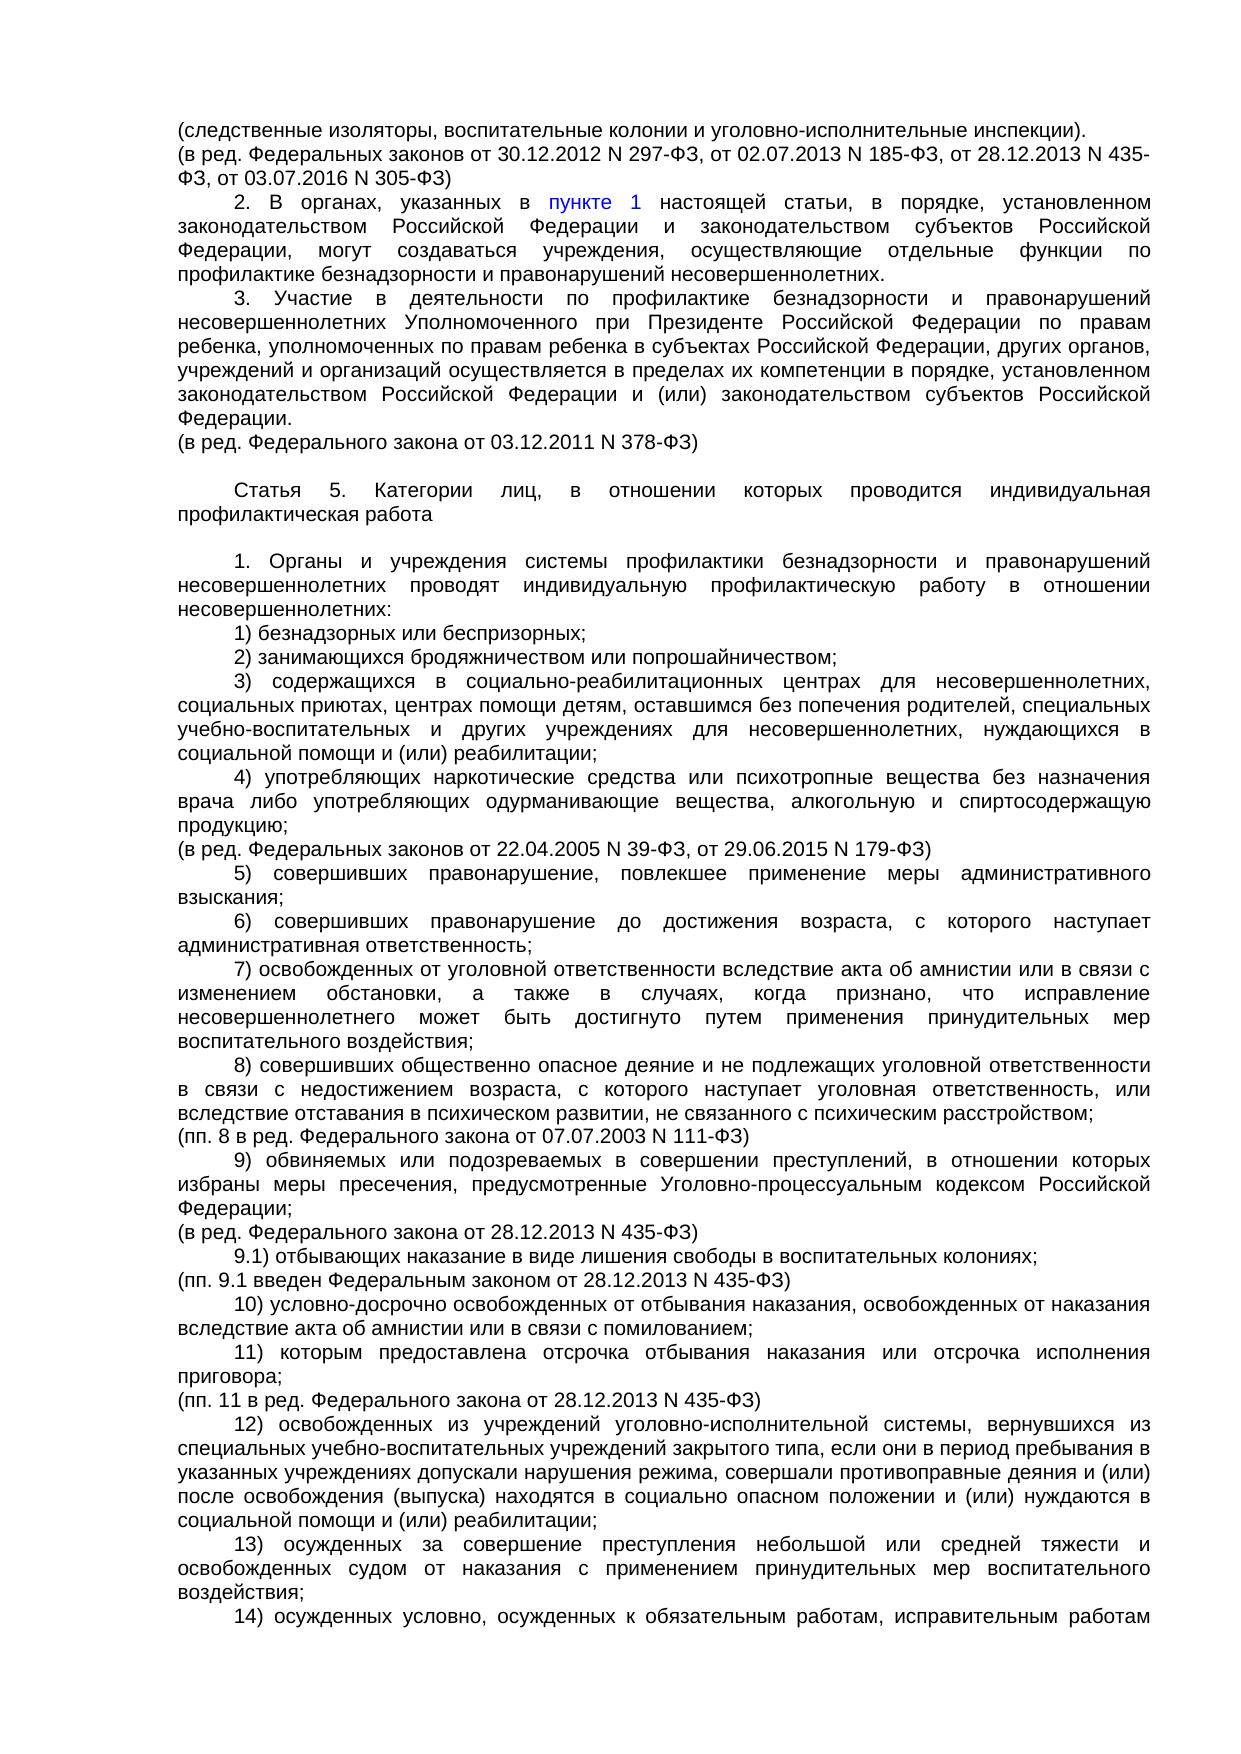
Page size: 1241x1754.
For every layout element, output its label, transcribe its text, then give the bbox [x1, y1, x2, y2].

text 10) условно-досрочно освобожденных от отбывания наказания, освобожденных от наказания вследствие акта об амнистии или в связи с помилованием; [177, 1292, 1152, 1340]
text 5) совершивших правонарушение, повлекшее применение меры административного взыскания; [177, 861, 1152, 909]
text 13) осужденных за совершение преступления небольшой или средней тяжести и освобожденных судом от наказания с применением принудительных мер воспитательного воздействия; [177, 1532, 1152, 1603]
text 1) безнадзорных или беспризорных; [177, 621, 1152, 645]
text 8) совершивших общественно опасное деяние и не подлежащих уголовной ответственности в связи с недостижением возраста, с которого наступает уголовная ответственность, или вследствие отставания в психическом развитии, не связанного с психическим расстройством; [177, 1052, 1152, 1124]
text 3) содержащихся в социально-реабилитационных центрах для несовершеннолетних, социальных приютах, центрах помощи детям, оставшимся без попечения родителей, специальных учебно-воспитательных и других учреждениях для несовершеннолетних, нуждающихся в социальной помощи и (или) реабилитации; [177, 669, 1152, 765]
text (пп. 8 в ред. Федерального закона от 07.07.2003 N 111-ФЗ) [177, 1124, 1152, 1148]
text 6) совершивших правонарушение до достижения возраста, с которого наступает административная ответственность; [177, 909, 1152, 957]
text (в ред. Федерального закона от 03.12.2011 N 378-ФЗ) [177, 429, 1152, 453]
text 9) обвиняемых или подозреваемых в совершении преступлений, в отношении которых избраны меры пресечения, предусмотренные Уголовно-процессуальным кодексом Российской Федерации; [177, 1148, 1152, 1220]
text 9.1) отбывающих наказание в виде лишения свободы в воспитательных колониях; [177, 1244, 1152, 1268]
text (в ред. Федеральных законов от 30.12.2012 N 297-ФЗ, от 02.07.2013 N 185-ФЗ, от 28.12.2013 N 435-ФЗ, от 03.07.2016 N 305-ФЗ) [177, 142, 1152, 190]
text 2) занимающихся бродяжничеством или попрошайничеством; [177, 645, 1152, 669]
text Статья 5. Категории лиц, в отношении которых проводится индивидуальная профилактическая работа [177, 477, 1152, 525]
text (пп. 11 в ред. Федерального закона от 28.12.2013 N 435-ФЗ) [177, 1388, 1152, 1412]
text 11) которым предоставлена отсрочка отбывания наказания или отсрочка исполнения приговора; [177, 1340, 1152, 1388]
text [177, 118, 1152, 142]
text (в ред. Федерального закона от 28.12.2013 N 435-ФЗ) [177, 1220, 1152, 1244]
text 4) употребляющих наркотические средства или психотропные вещества без назначения врача либо употребляющих одурманивающие вещества, алкогольную и спиртосодержащую продукцию; [177, 765, 1152, 837]
text 2. В органах, указанных в пункте 1 настоящей статьи, в порядке, установленном законодательством Российской Федерации и законодательством субъектов Российской Федерации, могут создаваться учреждения, осуществляющие отдельные функции по профилактике безнадзорности и правонарушений несовершеннолетних. [177, 190, 1152, 286]
text 3. Участие в деятельности по профилактике безнадзорности и правонарушений несовершеннолетних Уполномоченного при Президенте Российской Федерации по правам ребенка, уполномоченных по правам ребенка в субъектах Российской Федерации, других органов, учреждений и организаций осуществляется в пределах их компетенции в порядке, установленном законодательством Российской Федерации и (или) законодательством субъектов Российской Федерации. [177, 286, 1152, 429]
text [177, 1603, 1152, 1627]
text 7) освобожденных от уголовной ответственности вследствие акта об амнистии или в связи с изменением обстановки, а также в случаях, когда признано, что исправление несовершеннолетнего может быть достигнуто путем применения принудительных мер воспитательного воздействия; [177, 957, 1152, 1052]
text (пп. 9.1 введен Федеральным законом от 28.12.2013 N 435-ФЗ) [177, 1268, 1152, 1292]
text 12) освобожденных из учреждений уголовно-исполнительной системы, вернувшихся из специальных учебно-воспитательных учреждений закрытого типа, если они в период пребывания в указанных учреждениях допускали нарушения режима, совершали противоправные деяния и (или) после освобождения (выпуска) находятся в социально опасном положении и (или) нуждаются в социальной помощи и (или) реабилитации; [177, 1412, 1152, 1532]
text 1. Органы и учреждения системы профилактики безнадзорности и правонарушений несовершеннолетних проводят индивидуальную профилактическую работу в отношении несовершеннолетних: [177, 549, 1152, 621]
text (в ред. Федеральных законов от 22.04.2005 N 39-ФЗ, от 29.06.2015 N 179-ФЗ) [177, 837, 1152, 861]
